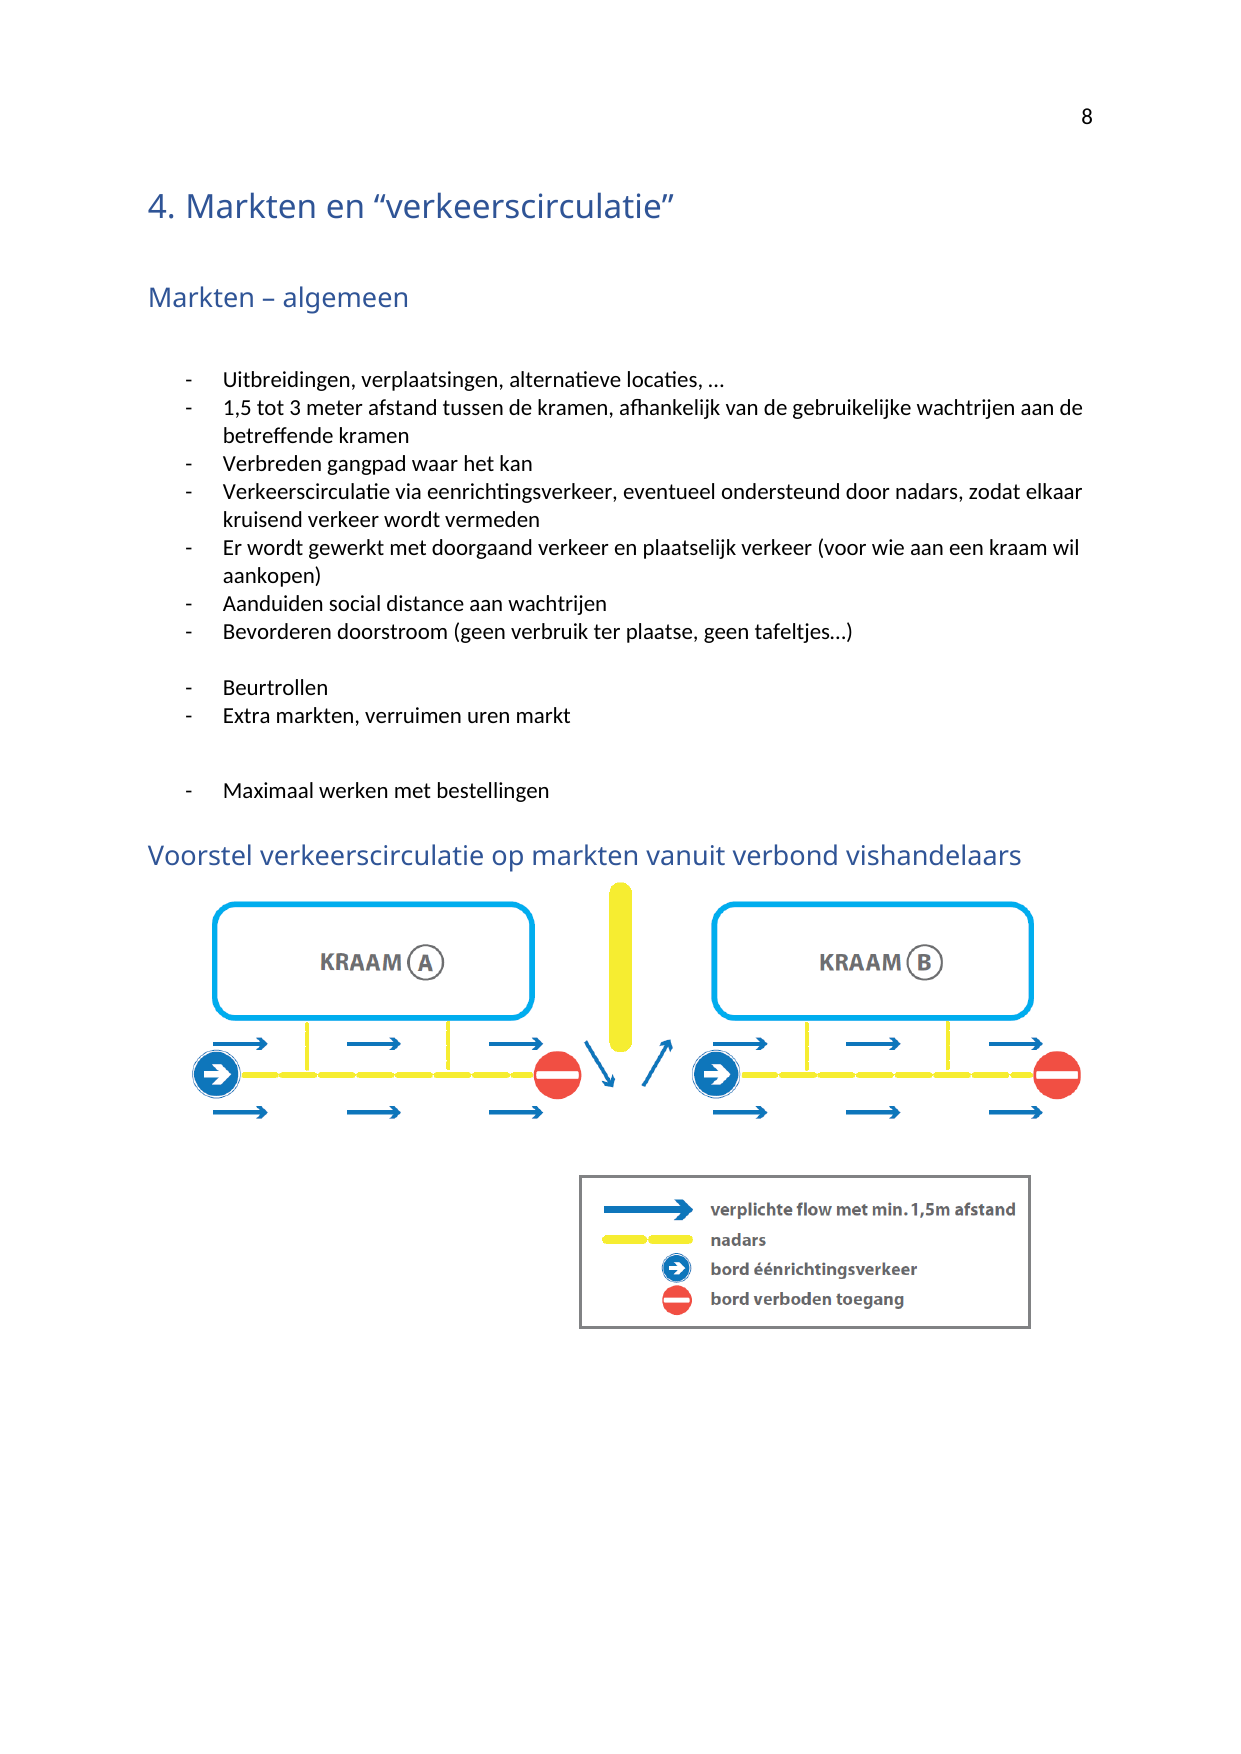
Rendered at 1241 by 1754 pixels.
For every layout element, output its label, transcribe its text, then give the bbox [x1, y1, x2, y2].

list Aanduiden social distance aan wachtrijen [185, 589, 1093, 617]
picture [147, 876, 1093, 1344]
list Uitbreidingen, verplaatsingen, alternatieve locaties, … [185, 365, 1093, 393]
list Maximaal werken met bestellingen [185, 776, 1093, 804]
list Beurtrollen [185, 673, 1093, 702]
subtitle Markten en “verkeerscirculatie” [148, 183, 1093, 228]
subtitle Markten – algemeen [148, 279, 1093, 316]
list Er wordt gewerkt met doorgaand verkeer en plaatselijk verkeer (voor wie aan een kraam wil aankopen) [185, 533, 1093, 589]
list 1,5 tot 3 meter afstand tussen de kramen, afhankelijk van de gebruikelijke wachtrijen aan de betreffende kramen [185, 393, 1093, 449]
subtitle Voorstel verkeerscirculatie op markten vanuit verbond vishandelaars [148, 837, 1093, 873]
list Verkeerscirculatie via eenrichtingsverkeer, eventueel ondersteund door nadars, zodat elkaar kruisend verkeer wordt vermeden [185, 477, 1093, 533]
list Bevorderen doorstroom (geen verbruik ter plaatse, geen tafeltjes…) [185, 617, 1093, 646]
list Verbreden gangpad waar het kan [185, 449, 1093, 477]
list Extra markten, verruimen uren markt [185, 702, 1093, 729]
